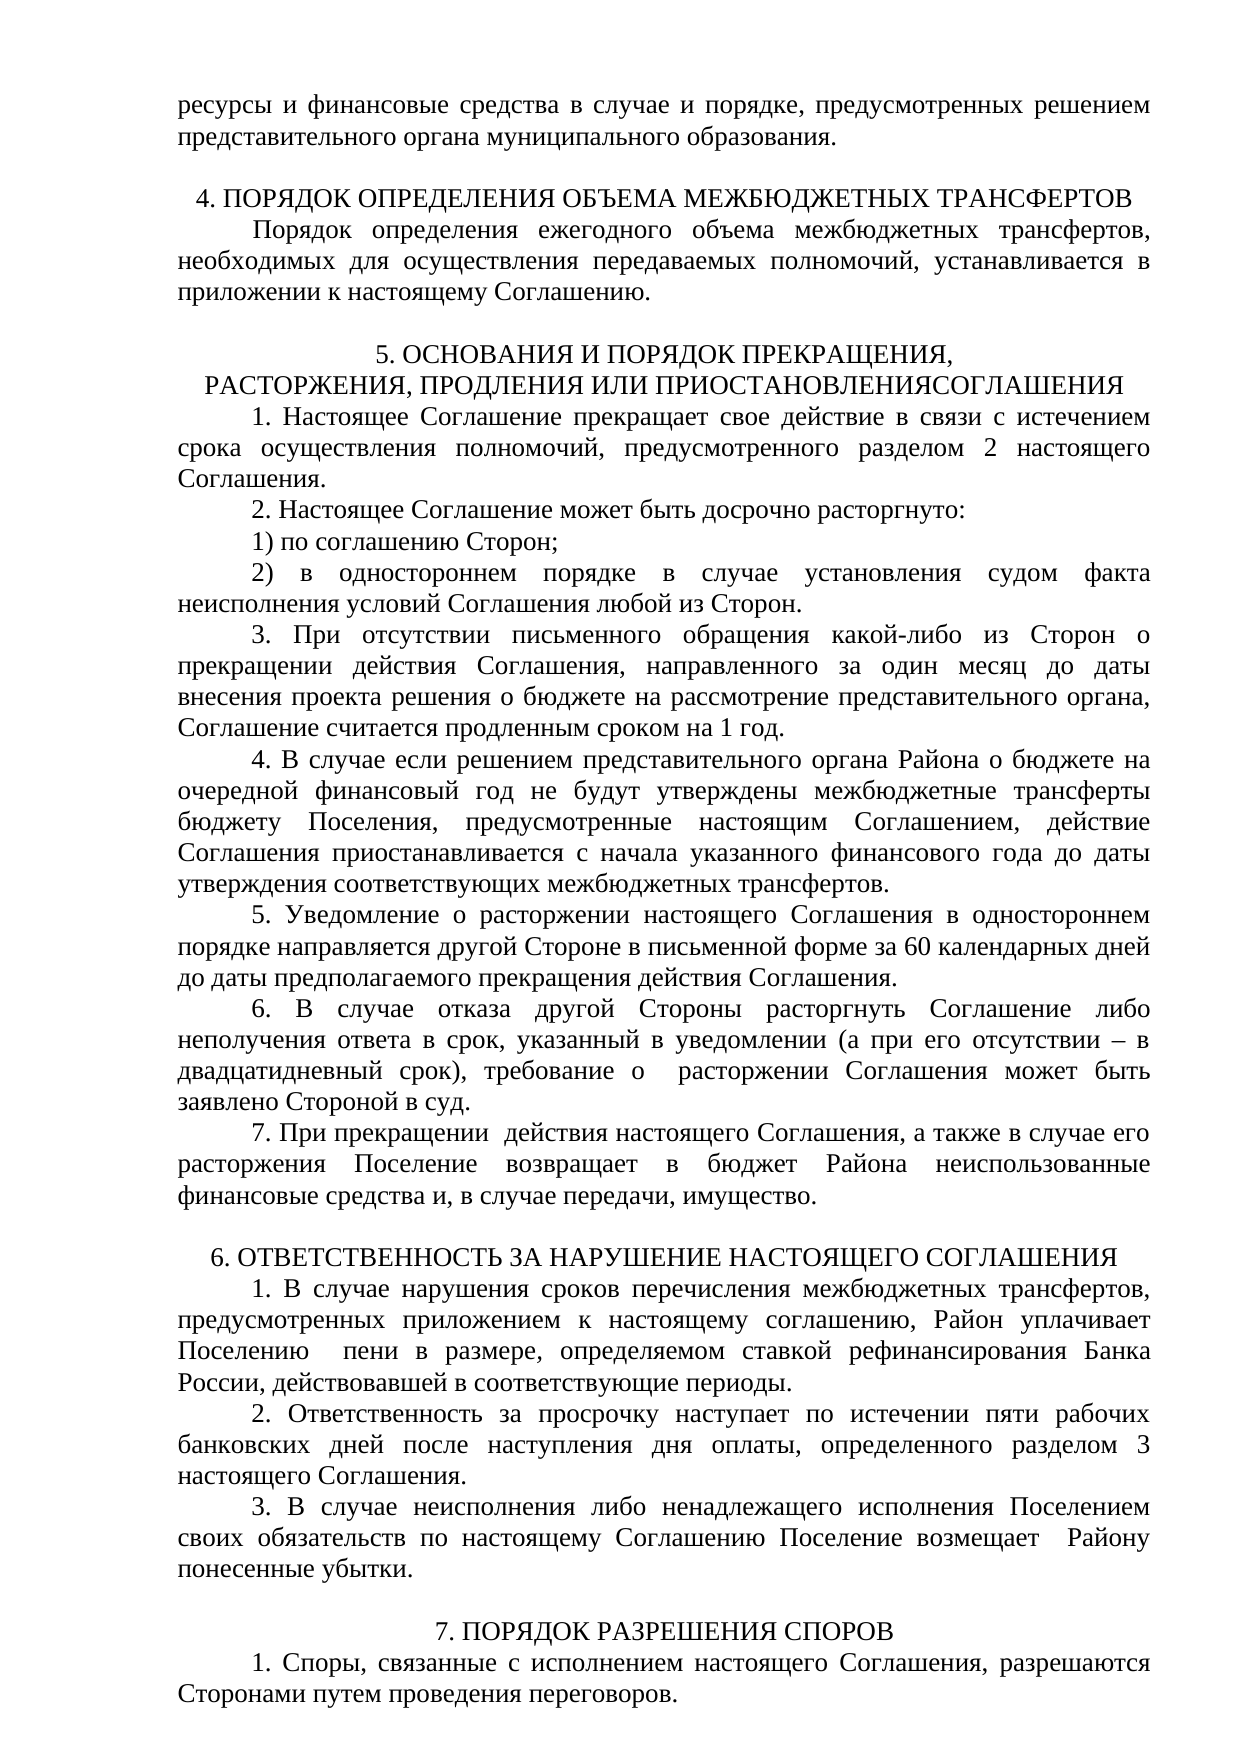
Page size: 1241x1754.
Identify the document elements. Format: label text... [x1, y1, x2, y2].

text 2. Ответственность за просрочку наступает по истечении пяти рабочих банковских дней после наступления дня оплаты, определенного разделом 3 настоящего Соглашения. [177, 1397, 1152, 1490]
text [177, 89, 1152, 151]
text 4. ПОРЯДОК ОПРЕДЕЛЕНИЯ ОБЪЕМА МЕЖБЮДЖЕТНЫХ ТРАНСФЕРТОВ [177, 182, 1152, 213]
text 5. Уведомление о расторжении настоящего Соглашения в одностороннем порядке направляется другой Стороне в письменной форме за 60 календарных дней до даты предполагаемого прекращения действия Соглашения. [177, 898, 1152, 992]
text 6. ОТВЕТСТВЕННОСТЬ ЗА НАРУШЕНИЕ НАСТОЯЩЕГО СОГЛАШЕНИЯ [177, 1241, 1152, 1272]
text 7. ПОРЯДОК РАЗРЕШЕНИЯ СПОРОВ [177, 1615, 1152, 1646]
text 6. В случае отказа другой Стороны расторгнуть Соглашение либо неполучения ответа в срок, указанный в уведомлении (а при его отсутствии – в двадцатидневный срок), требование о расторжении Соглашения может быть заявлено Стороной в суд. [177, 992, 1152, 1116]
text 1. В случае нарушения сроков перечисления межбюджетных трансфертов, предусмотренных приложением к настоящему соглашению, Район уплачивает Поселению пени в размере, определяемом ставкой рефинансирования Банка России, действовавшей в соответствующие периоды. [177, 1272, 1152, 1397]
text 4. В случае если решением представительного органа Района о бюджете на очередной финансовый год не будут утверждены межбюджетные трансферты бюджету Поселения, предусмотренные настоящим Соглашением, действие Соглашения приостанавливается с начала указанного финансового года до даты утверждения соответствующих межбюджетных трансфертов. [177, 743, 1152, 898]
text 1) по соглашению Сторон; [251, 525, 1152, 556]
text 3. В случае неисполнения либо ненадлежащего исполнения Поселением своих обязательств по настоящему Соглашению Поселение возмещает Району понесенные убытки. [177, 1490, 1152, 1584]
text Порядок определения ежегодного объема межбюджетных трансфертов, необходимых для осуществления передаваемых полномочий, устанавливается в приложении к настоящему Соглашению. [177, 213, 1152, 307]
text 3. При отсутствии письменного обращения какой-либо из Сторон о прекращении действия Соглашения, направленного за один месяц до даты внесения проекта решения о бюджете на рассмотрение представительного органа, Соглашение считается продленным сроком на 1 год. [177, 618, 1152, 743]
text РАСТОРЖЕНИЯ, ПРОДЛЕНИЯ ИЛИ ПРИОСТАНОВЛЕНИЯСОГЛАШЕНИЯ [177, 369, 1152, 400]
text 5. ОСНОВАНИЯ И ПОРЯДОК ПРЕКРАЩЕНИЯ, [177, 338, 1152, 369]
text 7. При прекращении действия настоящего Соглашения, а также в случае его расторжения Поселение возвращает в бюджет Района неиспользованные финансовые средства и, в случае передачи, имущество. [177, 1116, 1152, 1210]
text 1. Настоящее Соглашение прекращает свое действие в связи с истечением срока осуществления полномочий, предусмотренного разделом 2 настоящего Соглашения. [177, 400, 1152, 493]
text 2) в одностороннем порядке в случае установления судом факта неисполнения условий Соглашения любой из Сторон. [177, 556, 1152, 618]
text 1. Споры, связанные с исполнением настоящего Соглашения, разрешаются Сторонами путем проведения переговоров. [177, 1646, 1152, 1708]
text 2. Настоящее Соглашение может быть досрочно расторгнуто: [251, 493, 1152, 525]
